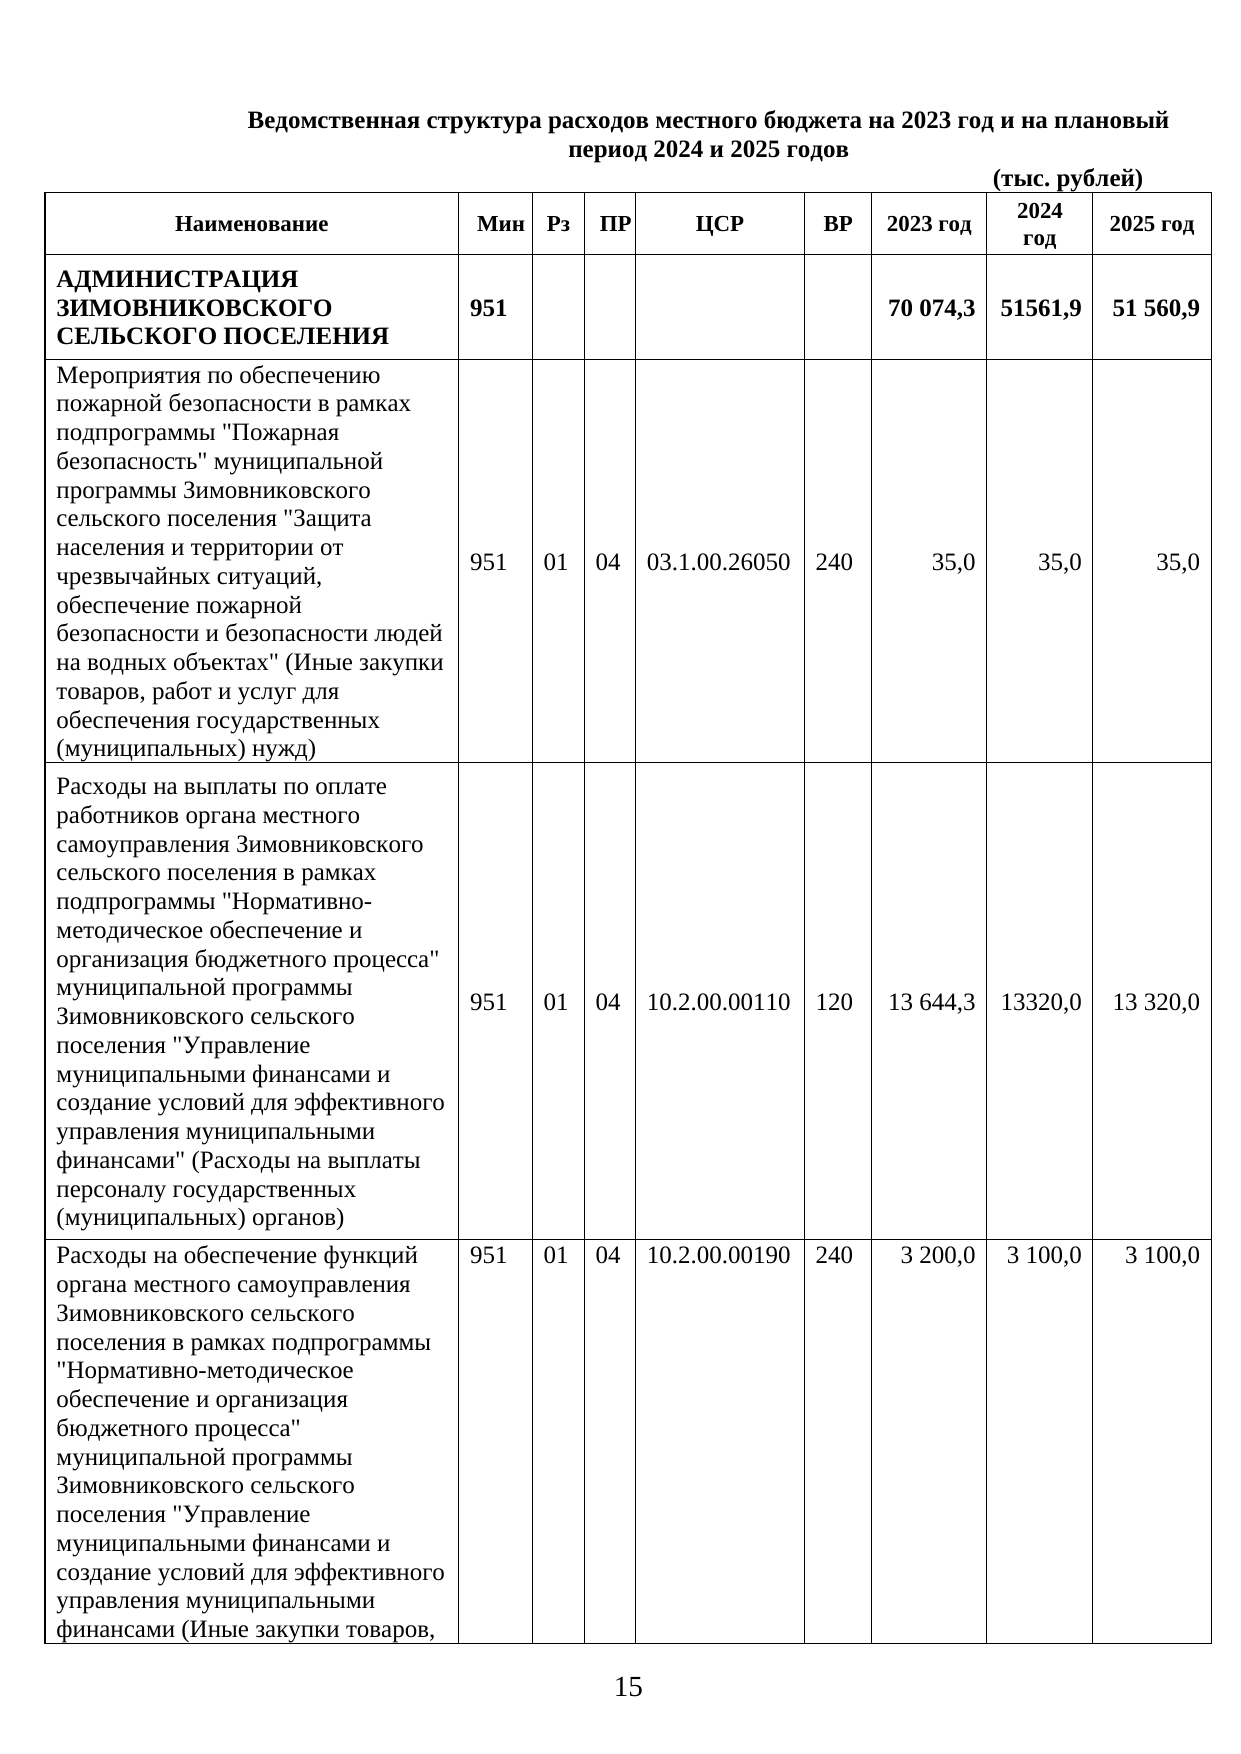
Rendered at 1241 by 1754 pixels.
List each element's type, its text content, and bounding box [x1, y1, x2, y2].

table_cell 35,0 [987, 360, 1092, 762]
table_cell Расходы на выплаты по оплате работников органа местного самоуправления Зимовниковского сельского поселения в рамках подпрограммы "Нормативно-методическое обеспечение и организация бюджетного процесса" муниципальной программы Зимовниковского сельского поселения "Управление муниципальными финансами и создание условий для эффективного управления муниципальными финансами" (Расходы на выплаты персоналу государственных (муниципальных) органов) [46, 763, 458, 1239]
table_cell 240 [805, 360, 871, 762]
table_cell 3 100,0 [1093, 1240, 1211, 1643]
table_cell [533, 255, 584, 359]
table_cell 04 [585, 763, 635, 1239]
table_cell 13320,0 [987, 763, 1092, 1239]
table_cell 240 [805, 1240, 871, 1643]
table_cell 01 [533, 360, 584, 762]
table_cell 951 [459, 360, 532, 762]
table_cell Мероприятия по обеспечению пожарной безопасности в рамках подпрограммы "Пожарная безопасность" муниципальной программы Зимовниковского сельского поселения "Защита населения и территории от чрезвычайных ситуаций, обеспечение пожарной безопасности и безопасности людей на водных объектах" (Иные закупки товаров, работ и услуг для обеспечения государственных (муниципальных) нужд) [46, 360, 458, 762]
table_cell [585, 255, 635, 359]
table_header Наименование [46, 193, 458, 254]
text (тыс. рублей) [217, 163, 1200, 192]
table_cell [805, 255, 871, 359]
table_cell 120 [805, 763, 871, 1239]
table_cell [46, 1240, 458, 1643]
table_cell 13 320,0 [1093, 763, 1211, 1239]
table_cell 35,0 [872, 360, 986, 762]
table_cell 13 644,3 [872, 763, 986, 1239]
table_cell 70 074,3 [872, 255, 986, 359]
table_cell 01 [533, 763, 584, 1239]
table_header Мин [459, 193, 532, 254]
table_header 2024 год [987, 193, 1092, 254]
table_cell 01 [533, 1240, 584, 1643]
table_cell 04 [585, 360, 635, 762]
table_cell 3 200,0 [872, 1240, 986, 1643]
table_header ЦСР [636, 193, 804, 254]
table_cell 35,0 [1093, 360, 1211, 762]
table_cell 951 [459, 255, 532, 359]
table_cell 3 100,0 [987, 1240, 1092, 1643]
table_cell АДМИНИСТРАЦИЯ ЗИМОВНИКОВСКОГО СЕЛЬСКОГО ПОСЕЛЕНИЯ [46, 255, 458, 359]
table_cell 951 [459, 763, 532, 1239]
table_header 2025 год [1093, 193, 1211, 254]
table_cell 10.2.00.00190 [636, 1240, 804, 1643]
table_cell 51 560,9 [1093, 255, 1211, 359]
table_cell 03.1.00.26050 [636, 360, 804, 762]
text Ведомственная структура расходов местного бюджета на 2023 год и на плановый период 2024 и 2025 годов [217, 106, 1200, 163]
table_header ПР [585, 193, 635, 254]
table_header 2023 год [872, 193, 986, 254]
table_cell [636, 255, 804, 359]
table_cell 951 [459, 1240, 532, 1643]
table_header Рз [533, 193, 584, 254]
table_cell 10.2.00.00110 [636, 763, 804, 1239]
table_cell 04 [585, 1240, 635, 1643]
table_header ВР [805, 193, 871, 254]
table_cell 51561,9 [987, 255, 1092, 359]
